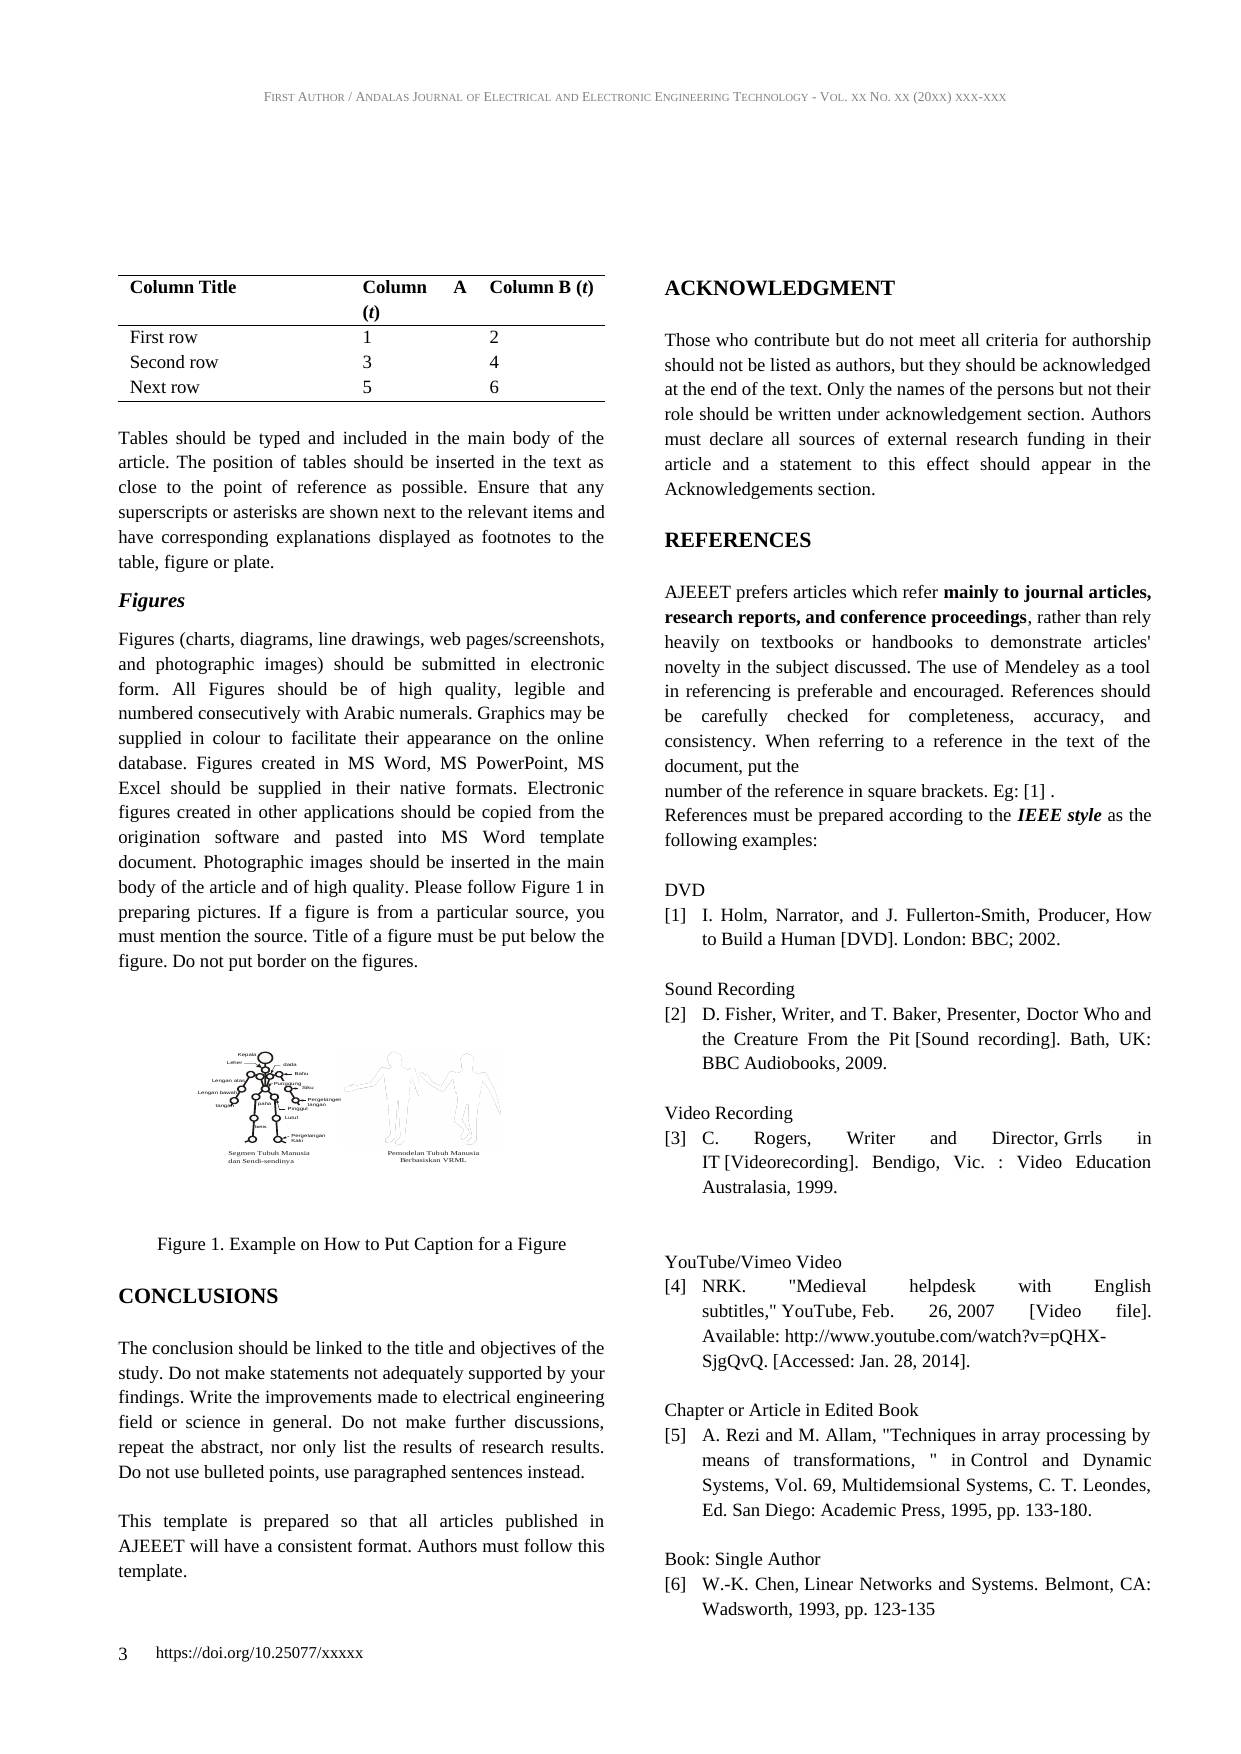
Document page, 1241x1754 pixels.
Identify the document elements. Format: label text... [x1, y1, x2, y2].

list W.-K. Chen, Linear Networks and Systems. Belmont, CA: Wadsworth, 1993, pp. 123-135 [664, 1573, 1152, 1619]
table_cell Next row [118, 376, 351, 401]
table_cell 6 [478, 376, 605, 401]
list C. Rogers, Writer and Director, Grrls in IT [Videorecording]. Bendigo, Vic. : Video Education Australasia, 1999. [664, 1127, 1152, 1198]
table_header Column Title [118, 276, 351, 325]
list D. Fisher, Writer, and T. Baker, Presenter, Doctor Who and the Creature From the Pit [Sound recording]. Bath, UK: BBC Audiobooks, 2009. [664, 1003, 1152, 1074]
text AJEEET prefers articles which refer mainly to journal articles, research reports, and conference proceedings, rather than rely heavily on textbooks or handbooks to demonstrate articles' novelty in the subject discussed. The use of Mendeley as a tool in referencing is preferable and encouraged. References should be carefully checked for completeness, accuracy, and consistency. When referring to a reference in the text of the document, put the [664, 581, 1152, 776]
text Book: Single Author [664, 1548, 1152, 1569]
table_cell 1 [351, 326, 478, 351]
text DVD [664, 879, 1152, 900]
text Chapter or Article in Edited Book [664, 1399, 1152, 1421]
text Those who contribute but do not meet all criteria for authorship should not be listed as authors, but they should be acknowledged at the end of the text. Only the names of the persons but not their role should be written under acknowledgement section. Authors must declare all sources of external research funding in their article and a statement to this effect should appear in the Acknowledgements section. [664, 329, 1152, 499]
text This template is prepared so that all articles published in AJEEET will have a consistent format. Authors must follow this template. [118, 1510, 605, 1581]
table_cell 2 [478, 326, 605, 351]
table_cell 4 [478, 351, 605, 376]
subtitle CONCLUSIONS [118, 1283, 605, 1308]
list I. Holm, Narrator, and J. Fullerton-Smith, Producer, How to Build a Human [DVD]. London: BBC; 2002. [664, 903, 1152, 950]
table_header Column A (t) [351, 276, 478, 325]
text Figure 1. Example on How to Put Caption for a Figure [118, 1233, 605, 1254]
table_cell 3 [351, 351, 478, 376]
list A. Rezi and M. Allam, "Techniques in array processing by means of transformations, " in Control and Dynamic Systems, Vol. 69, Multidemsional Systems, C. T. Leondes, Ed. San Diego: Academic Press, 1995, pp. 133-180. [664, 1424, 1152, 1520]
text Tables should be typed and included in the main body of the article. The position of tables should be inserted in the text as close to the point of reference as possible. Ensure that any superscripts or asterisks are shown next to the relevant items and have corresponding explanations displayed as footnotes to the table, figure or plate. [118, 427, 605, 572]
subtitle ACKNOWLEDGMENT [664, 275, 1152, 300]
table_header Column B (t) [478, 276, 605, 325]
table_cell 5 [351, 376, 478, 401]
text REFERENCES [664, 527, 1152, 552]
table_cell Second row [118, 351, 351, 376]
text Sound Recording [664, 978, 1152, 999]
text Figures (charts, diagrams, line drawings, web pages/screenshots, and photographic images) should be submitted in electronic form. All Figures should be of high quality, legible and numbered consecutively with Arabic numerals. Graphics may be supplied in colour to facilitate their appearance on the online database. Figures created in MS Word, MS PowerPoint, MS Excel should be supplied in their native formats. Electronic figures created in other applications should be copied from the origination software and pasted into MS Word template document. Photographic images should be inserted in the main body of the article and of high quality. Please follow Figure 1 in preparing pictures. If a figure is from a particular source, you must mention the source. Title of a figure must be put below the figure. Do not put border on the figures. [118, 628, 605, 972]
subtitle Figures [118, 588, 605, 612]
list NRK. "Medieval helpdesk with English subtitles," YouTube, Feb. 26, 2007 [Video file]. Available: http://www.youtube.com/watch?v=pQHX-SjgQvQ. [Accessed: Jan. 28, 2014]. [664, 1275, 1152, 1371]
text The conclusion should be linked to the title and objectives of the study. Do not make statements not adequately supported by your findings. Write the improvements made to electrical engineering field or science in general. Do not make further discussions, repeat the abstract, nor only list the results of research results. Do not use bulleted points, use paragraphed sentences instead. [118, 1337, 605, 1482]
text References must be prepared according to the IEEE style as the following examples: [664, 804, 1152, 851]
text Video Recording [664, 1102, 1152, 1123]
text number of the reference in square brackets. Eg: [1] . [664, 779, 1152, 801]
table_cell First row [118, 326, 351, 351]
text YouTube/Vimeo Video [664, 1251, 1152, 1272]
